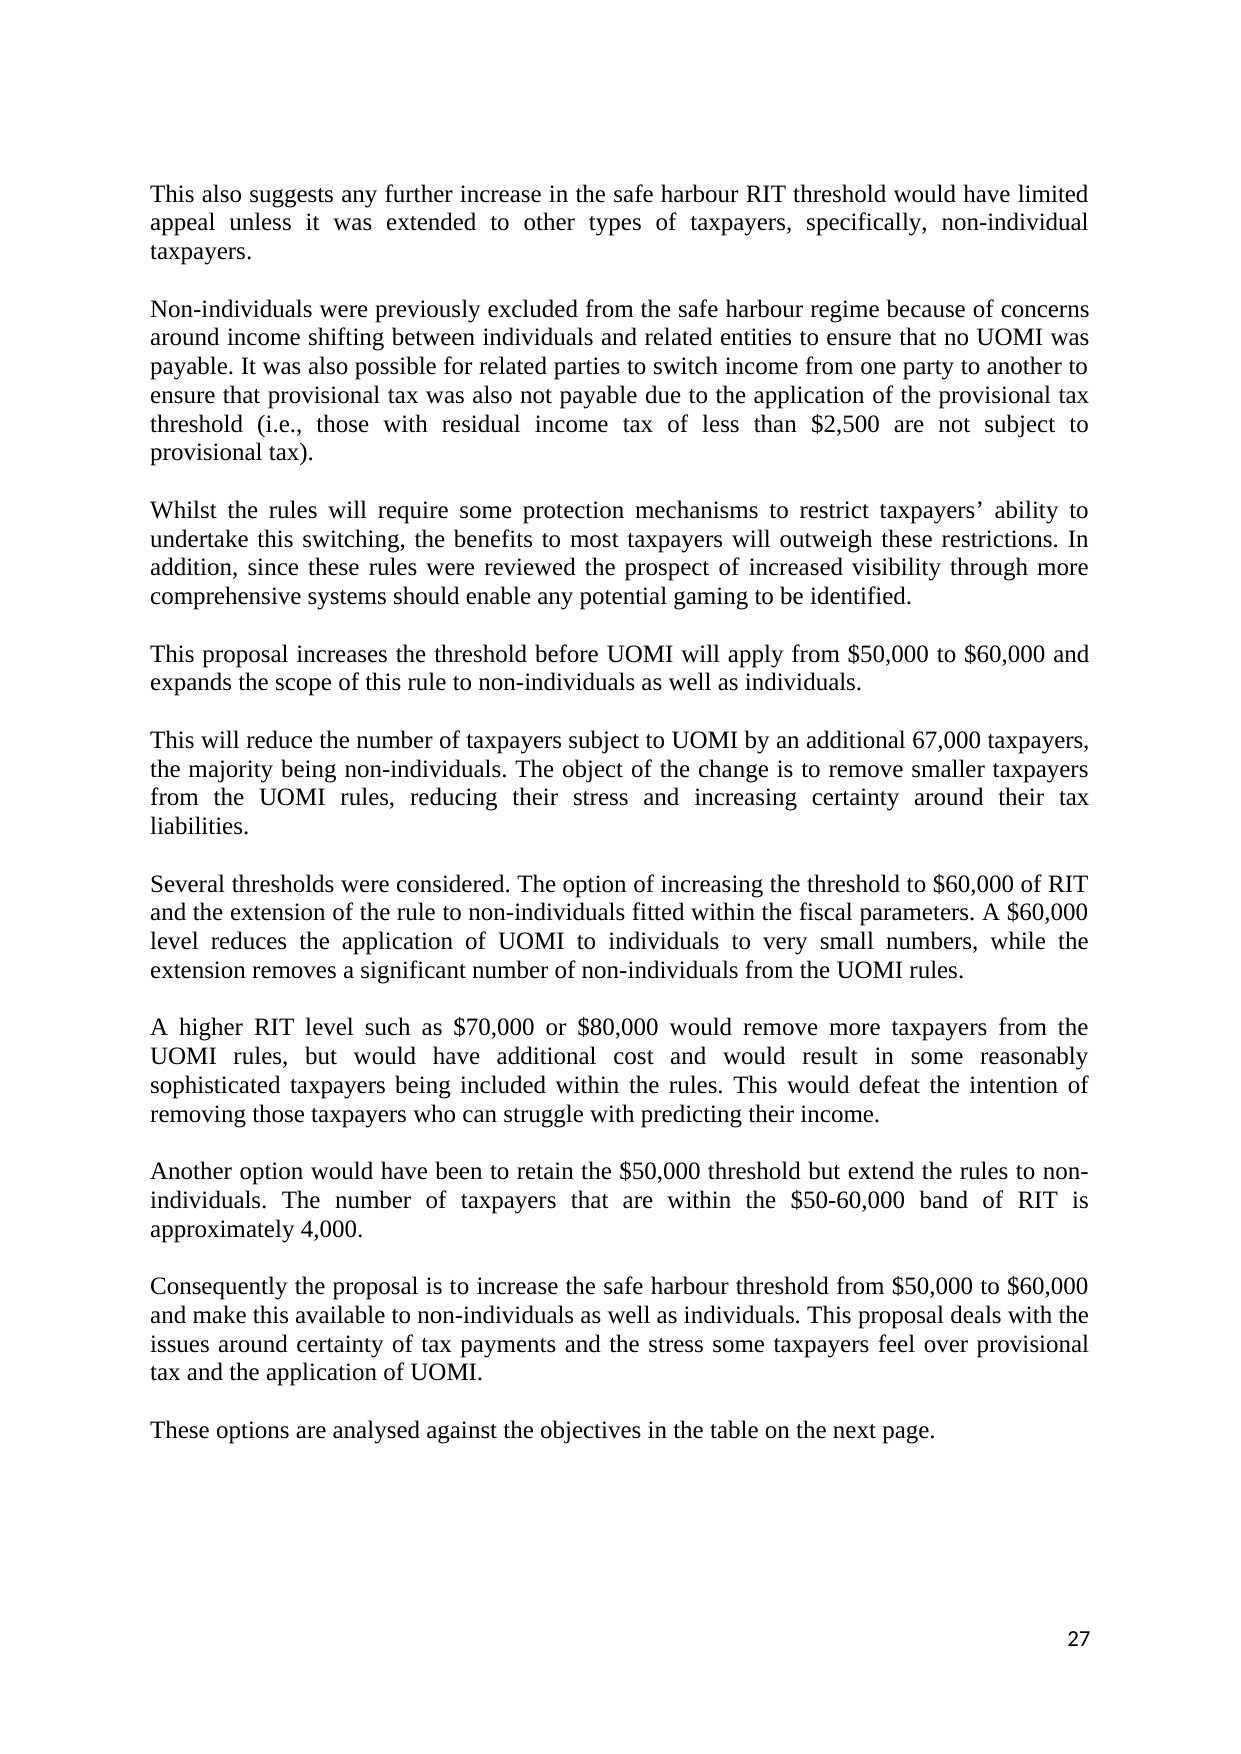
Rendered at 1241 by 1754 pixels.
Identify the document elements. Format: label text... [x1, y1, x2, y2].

text Several thresholds were considered. The option of increasing the threshold to $60,000 of RIT and the extension of the rule to non-individuals fitted within the fiscal parameters. A $60,000 level reduces the application of UOMI to individuals to very small numbers, while the extension removes a significant number of non-individuals from the UOMI rules. [150, 869, 1090, 984]
text Another option would have been to retain the $50,000 threshold but extend the rules to non-individuals. The number of taxpayers that are within the $50-60,000 band of RIT is approximately 4,000. [150, 1156, 1090, 1242]
text This proposal increases the threshold before UOMI will apply from $50,000 to $60,000 and expands the scope of this rule to non-individuals as well as individuals. [150, 639, 1090, 696]
text Consequently the proposal is to increase the safe harbour threshold from $50,000 to $60,000 and make this available to non-individuals as well as individuals. This proposal deals with the issues around certainty of tax payments and the stress some taxpayers feel over provisional tax and the application of UOMI. [150, 1271, 1090, 1386]
text Whilst the rules will require some protection mechanisms to restrict taxpayers’ ability to undertake this switching, the benefits to most taxpayers will outweigh these restrictions. In addition, since these rules were reviewed the prospect of increased visibility through more comprehensive systems should enable any potential gaming to be identified. [150, 495, 1090, 610]
text These options are analysed against the objectives in the table on the next page. [150, 1415, 1090, 1444]
text Non-individuals were previously excluded from the safe harbour regime because of concerns around income shifting between individuals and related entities to ensure that no UOMI was payable. It was also possible for related parties to switch income from one party to another to ensure that provisional tax was also not payable due to the application of the provisional tax threshold (i.e., those with residual income tax of less than $2,500 are not subject to provisional tax). [150, 294, 1090, 466]
text This will reduce the number of taxpayers subject to UOMI by an additional 67,000 taxpayers, the majority being non-individuals. The object of the change is to remove smaller taxpayers from the UOMI rules, reducing their stress and increasing certainty around their tax liabilities. [150, 725, 1090, 840]
text A higher RIT level such as $70,000 or $80,000 would remove more taxpayers from the UOMI rules, but would have additional cost and would result in some reasonably sophisticated taxpayers being included within the rules. This would defeat the intention of removing those taxpayers who can struggle with predicting their income. [150, 1012, 1090, 1127]
text This also suggests any further increase in the safe harbour RIT threshold would have limited appeal unless it was extended to other types of taxpayers, specifically, non-individual taxpayers. [150, 179, 1090, 265]
